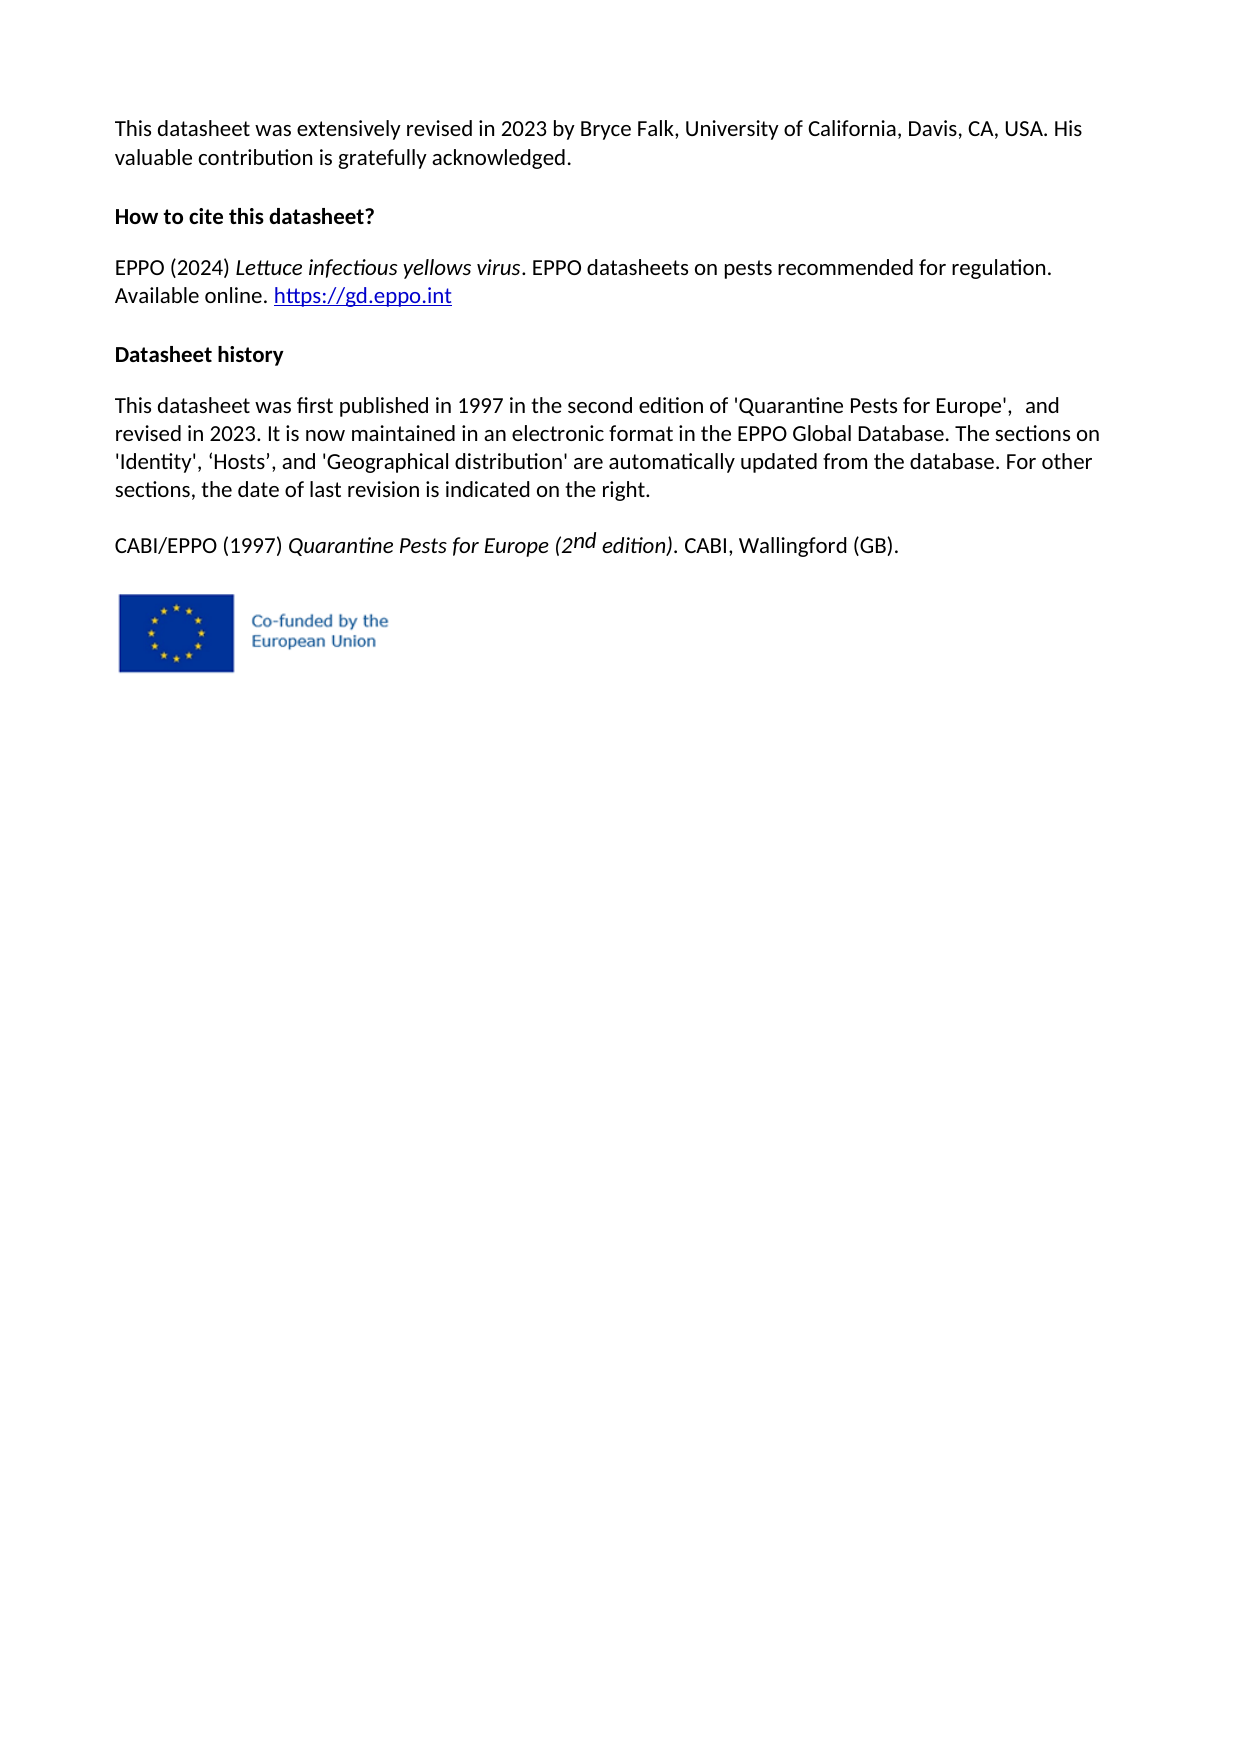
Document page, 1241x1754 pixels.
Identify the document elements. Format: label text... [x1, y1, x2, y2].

text This datasheet was extensively revised in 2023 by Bryce Falk, University of California, Davis, CA, USA. His valuable contribution is gratefully acknowledged. [114, 114, 1126, 171]
text How to cite this datasheet? [114, 202, 1126, 230]
text EPPO (2024) Lettuce infectious yellows virus. EPPO datasheets on pests recommended for regulation. Available online. https://gd.eppo.int [114, 253, 1126, 309]
picture [114, 582, 410, 682]
text This datasheet was first published in 1997 in the second edition of 'Quarantine Pests for Europe', and revised in 2023. It is now maintained in an electronic format in the EPPO Global Database. The sections on 'Identity', ‘Hosts’, and 'Geographical distribution' are automatically updated from the database. For other sections, the date of last revision is indicated on the right. [114, 391, 1126, 503]
text Datasheet history [114, 340, 1126, 368]
text CABI/EPPO (1997) Quarantine Pests for Europe (2nd edition). CABI, Wallingford (GB). [114, 526, 1126, 559]
